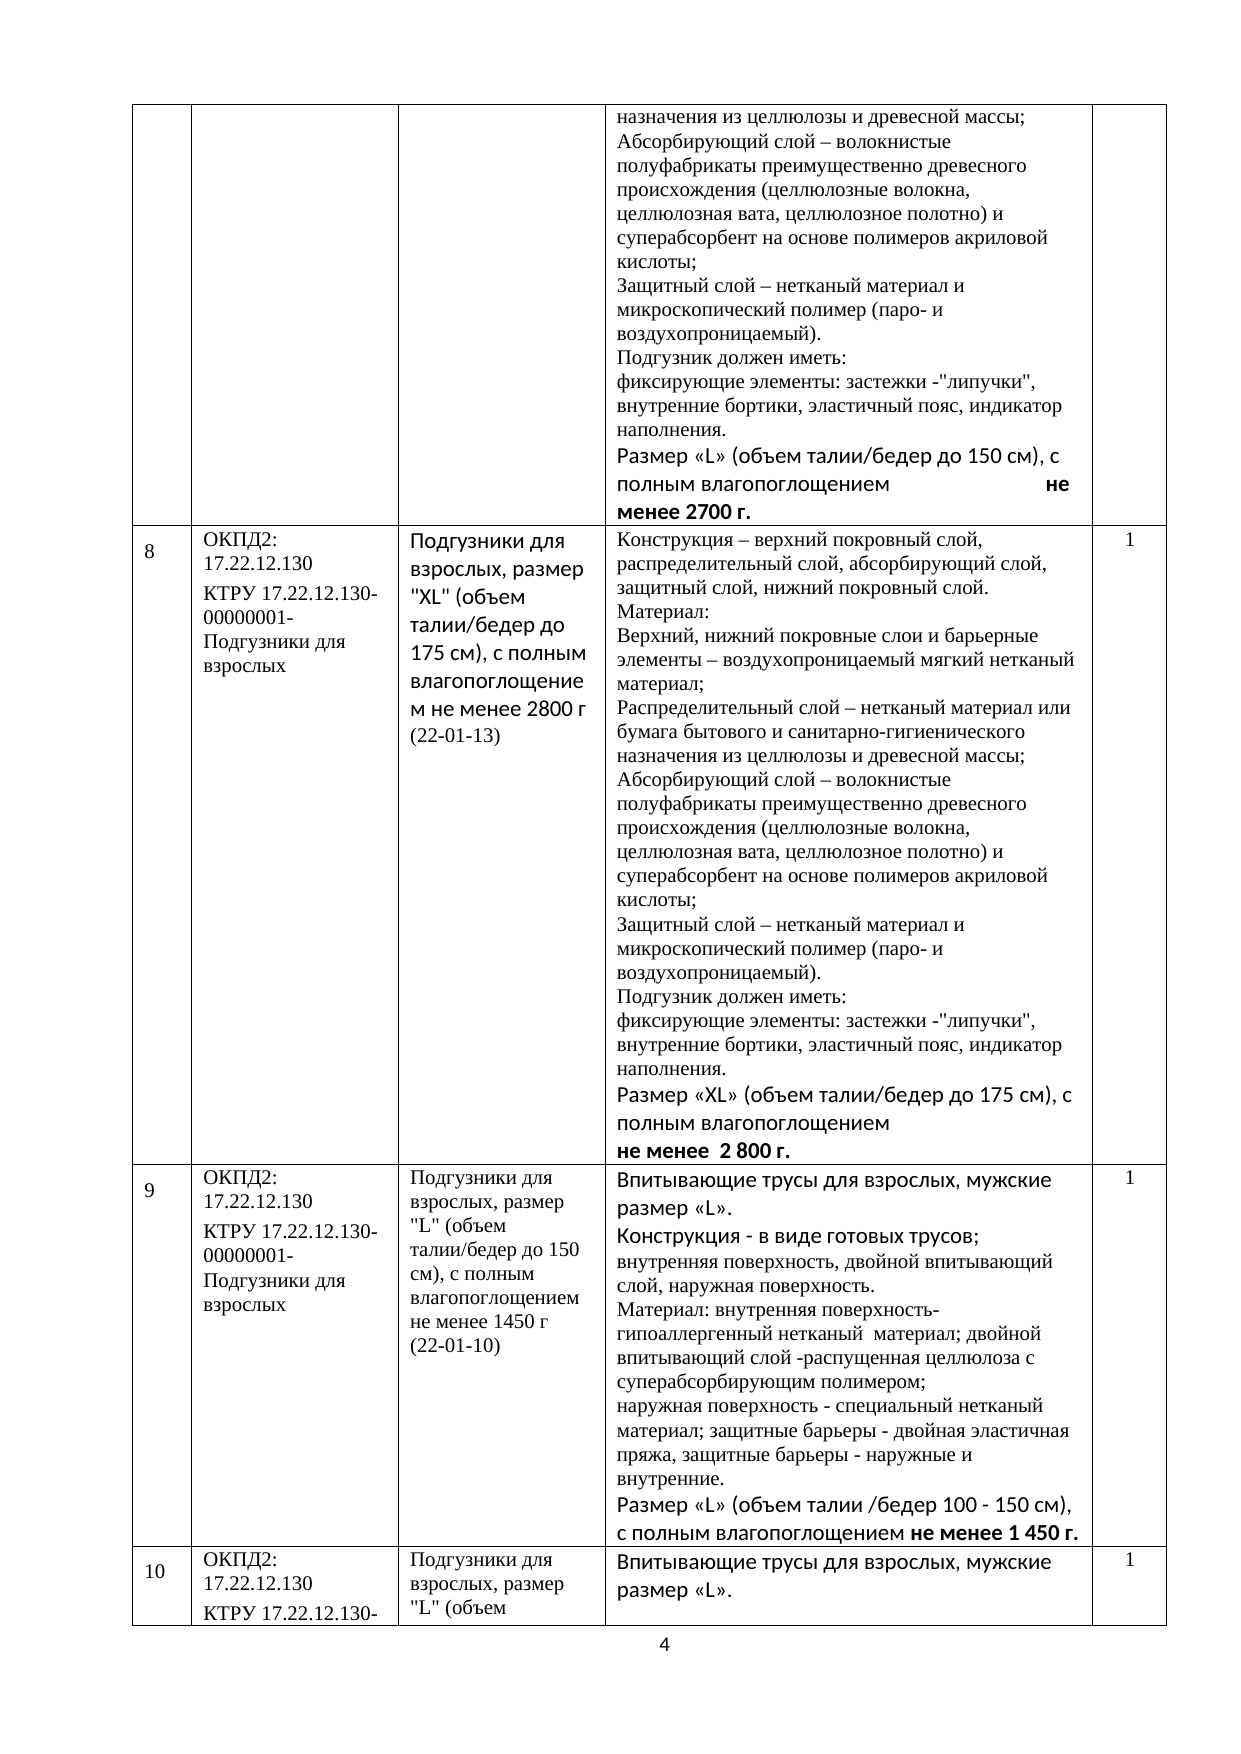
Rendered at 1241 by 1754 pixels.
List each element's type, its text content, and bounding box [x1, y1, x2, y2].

table_cell Подгузники для взрослых, размер "XL" (объем талии/бедер до 175 см), с полным влагопоглощением не менее 2800 г (22-01-13) [399, 526, 605, 1164]
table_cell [192, 105, 398, 525]
table_cell 1 [1093, 1547, 1166, 1625]
table_cell 10 [133, 1547, 191, 1625]
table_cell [399, 1547, 605, 1625]
table_cell 1 [1093, 105, 1166, 525]
table_cell 1 [1093, 526, 1166, 1164]
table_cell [399, 105, 605, 525]
table_cell 9 [133, 1165, 191, 1546]
table_cell 1 [1093, 1165, 1166, 1546]
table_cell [606, 1547, 1092, 1625]
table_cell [606, 105, 1092, 525]
table_cell ОКПД2: 17.22.12.130 КТРУ 17.22.12.130-00000001- Подгузники для взрослых [192, 1165, 398, 1546]
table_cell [192, 1547, 398, 1625]
table_cell Впитывающие трусы для взрослых, мужские размер «L». Конструкция - в виде готовых трусов; внутренняя поверхность, двойной впитывающий слой, наружная поверхность. Материал: внутренняя поверхность-гипоаллергенный нетканый материал; двойной впитывающий слой -распущенная целлюлоза с суперабсорбирующим полимером; наружная поверхность - специальный нетканый материал; защитные барьеры - двойная эластичная пряжа, защитные барьеры - наружные и внутренние. Размер «L» (объем талии /бедер 100 - 150 см), с полным влагопоглощением не менее 1 450 г. [606, 1165, 1092, 1546]
table_cell 8 [133, 526, 191, 1164]
table_cell ОКПД2: 17.22.12.130 КТРУ 17.22.12.130-00000001- Подгузники для взрослых [192, 526, 398, 1164]
table_cell Конструкция – верхний покровный слой, распределительный слой, абсорбирующий слой, защитный слой, нижний покровный слой. Материал: Верхний, нижний покровные слои и барьерные элементы – воздухопроницаемый мягкий нетканый материал; Распределительный слой – нетканый материал или бумага бытового и санитарно-гигиенического назначения из целлюлозы и древесной массы; Абсорбирующий слой – волокнистые полуфабрикаты преимущественно древесного происхождения (целлюлозные волокна, целлюлозная вата, целлюлозное полотно) и суперабсорбент на основе полимеров акриловой кислоты; Защитный слой – нетканый материал и микроскопический полимер (паро- и воздухопроницаемый). Подгузник должен иметь: фиксирующие элементы: застежки -"липучки", внутренние бортики, эластичный пояс, индикатор наполнения. Размер «XL» (объем талии/бедер до 175 см), с полным влагопоглощением не менее 2 800 г. [606, 526, 1092, 1164]
table_cell Подгузники для взрослых, размер "L" (объем талии/бедер до 150 см), с полным влагопоглощением не менее 1450 г (22-01-10) [399, 1165, 605, 1546]
table_cell 7 [133, 105, 191, 525]
